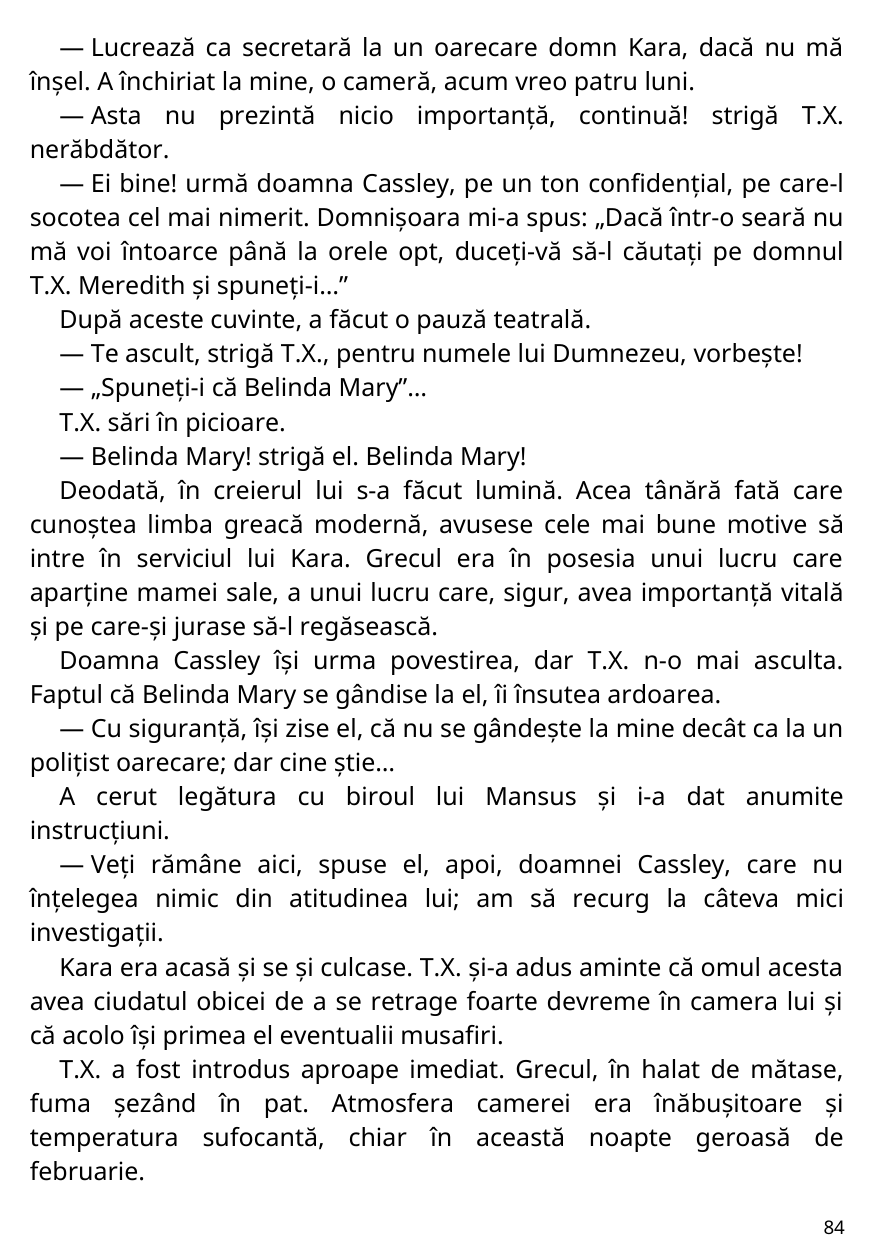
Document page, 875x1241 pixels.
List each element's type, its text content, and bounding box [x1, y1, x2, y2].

text — Asta nu prezintă nicio importanță, continuă! strigă T.X. nerăbdător. [29, 98, 844, 166]
text — Veți rămâne aici, spuse el, apoi, doamnei Cassley, care nu înțelegea nimic din atitudinea lui; am să recurg la câteva mici investigații. [29, 847, 844, 949]
text A cerut legătura cu biroul lui Mansus și i-a dat anumite instrucțiuni. [29, 779, 844, 847]
text — Belinda Mary! strigă el. Belinda Mary! [29, 438, 844, 472]
text — Te ascult, strigă T.X., pentru numele lui Dumnezeu, vorbește! [29, 336, 844, 370]
text Doamna Cassley își urma povestirea, dar T.X. n-o mai asculta. Faptul că Belinda Mary se gândise la el, îi însutea ardoarea. [29, 643, 844, 711]
text — „Spuneți-i că Belinda Mary”… [29, 370, 844, 404]
text Kara era acasă și se și culcase. T.X. și-a adus aminte că omul acesta avea ciudatul obicei de a se retrage foarte devreme în camera lui și că acolo își primea el eventualii musafiri. [29, 949, 844, 1051]
text — Cu siguranță, își zise el, că nu se gândește la mine decât ca la un polițist oarecare; dar cine știe… [29, 711, 844, 779]
text Deodată, în creierul lui s-a făcut lumină. Acea tânără fată care cunoștea limba greacă modernă, avusese cele mai bune motive să intre în serviciul lui Kara. Grecul era în posesia unui lucru care aparține mamei sale, a unui lucru care, sigur, avea importanță vitală și pe care-și jurase să-l regăsească. [29, 472, 844, 643]
text — Ei bine! urmă doamna Cassley, pe un ton confidențial, pe care-l socotea cel mai nimerit. Domnișoara mi-a spus: „Dacă într-o seară nu mă voi întoarce până la orele opt, duceți-vă să-l căutați pe domnul T.X. Meredith și spuneți-i…” [29, 166, 844, 302]
text T.X. sări în picioare. [29, 404, 844, 438]
text După aceste cuvinte, a făcut o pauză teatrală. [29, 302, 844, 336]
text T.X. a fost introdus aproape imediat. Grecul, în halat de mătase, fuma șezând în pat. Atmosfera camerei era înăbușitoare și temperatura sufocantă, chiar în această noapte geroasă de februarie. [29, 1051, 844, 1188]
text — Lucrează ca secretară la un oarecare domn Kara, dacă nu mă înșel. A închiriat la mine, o cameră, acum vreo patru luni. [29, 29, 844, 98]
